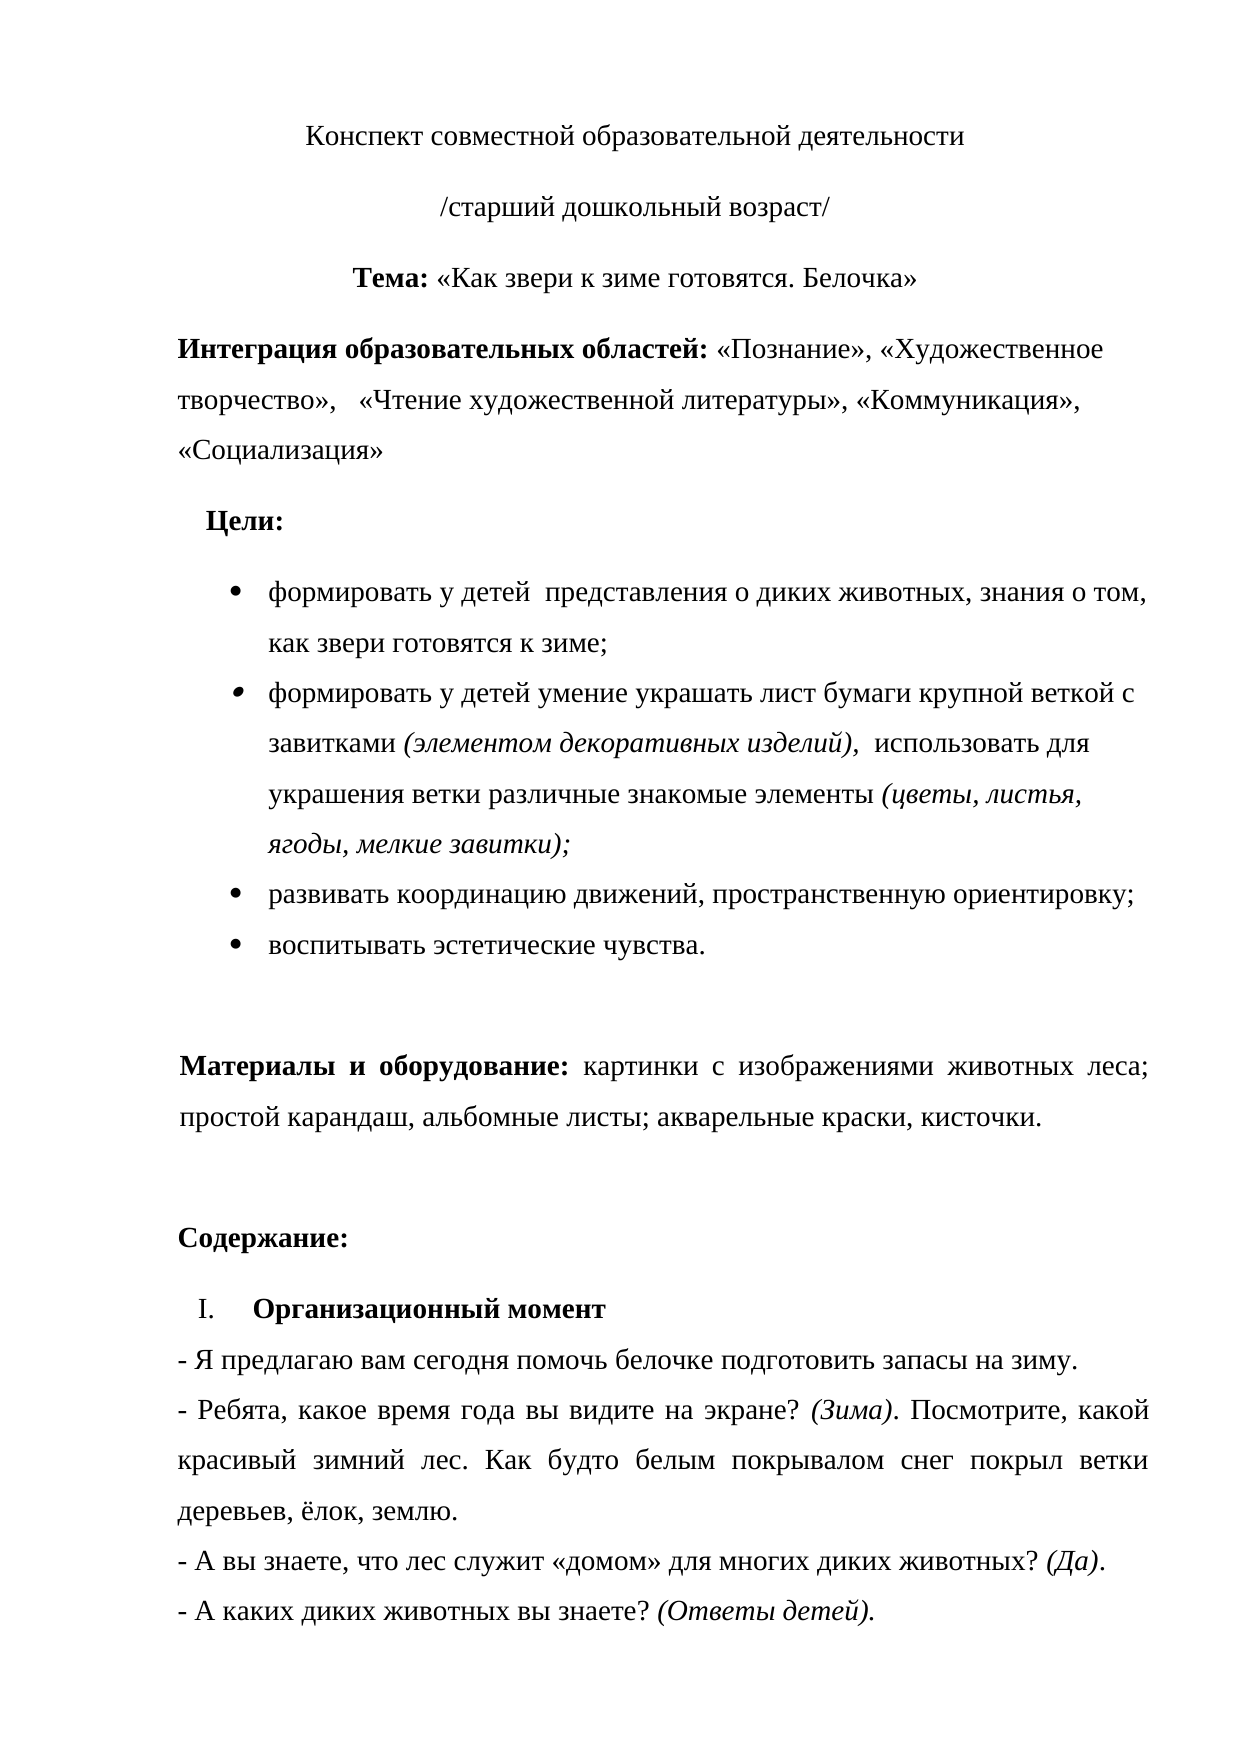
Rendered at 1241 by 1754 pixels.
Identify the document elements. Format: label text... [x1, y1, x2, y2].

text - Я предлагаю вам сегодня помочь белочке подготовить запасы на зиму. [360, 1342, 1149, 1375]
text Содержание: [177, 1220, 1152, 1254]
text Конспект совместной образовательной деятельности [118, 118, 1152, 152]
list воспитывать эстетические чувства. [231, 927, 1152, 961]
text Цели: [118, 503, 1152, 537]
text - Ребята, какое время года вы видите на экране? (Зима). Посмотрите, какой красивый зимний лес. Как будто белым покрывалом снег покрыл ветки деревьев, ёлок, землю. [177, 1392, 1149, 1526]
text /старший дошкольный возраст/ [118, 189, 1152, 223]
list развивать координацию движений, пространственную ориентировку; [231, 877, 1152, 910]
text Интеграция образовательных областей: «Познание», «Художественное творчество», «Чтение художественной литературы», «Коммуникация», «Социализация» [177, 332, 1152, 466]
text - А каких диких животных вы знаете? (Ответы детей). [177, 1593, 1149, 1627]
list формировать у детей умение украшать лист бумаги крупной веткой с завитками (элементом декоративных изделий), использовать для украшения ветки различные знакомые элементы (цветы, листья, ягоды, мелкие завитки); [231, 675, 1152, 860]
text Тема: «Как звери к зиме готовятся. Белочка» [118, 260, 1152, 294]
text Материалы и оборудование: картинки с изображениями животных леса; простой карандаш, альбомные листы; акварельные краски, кисточки. [179, 1048, 1149, 1132]
list формировать у детей представления о диких животных, знания о том, как звери готовятся к зиме; [231, 574, 1152, 658]
text - А вы знаете, что лес служит «домом» для многих диких животных? (Да). [177, 1543, 1149, 1577]
list Организационный момент [215, 1291, 1149, 1325]
